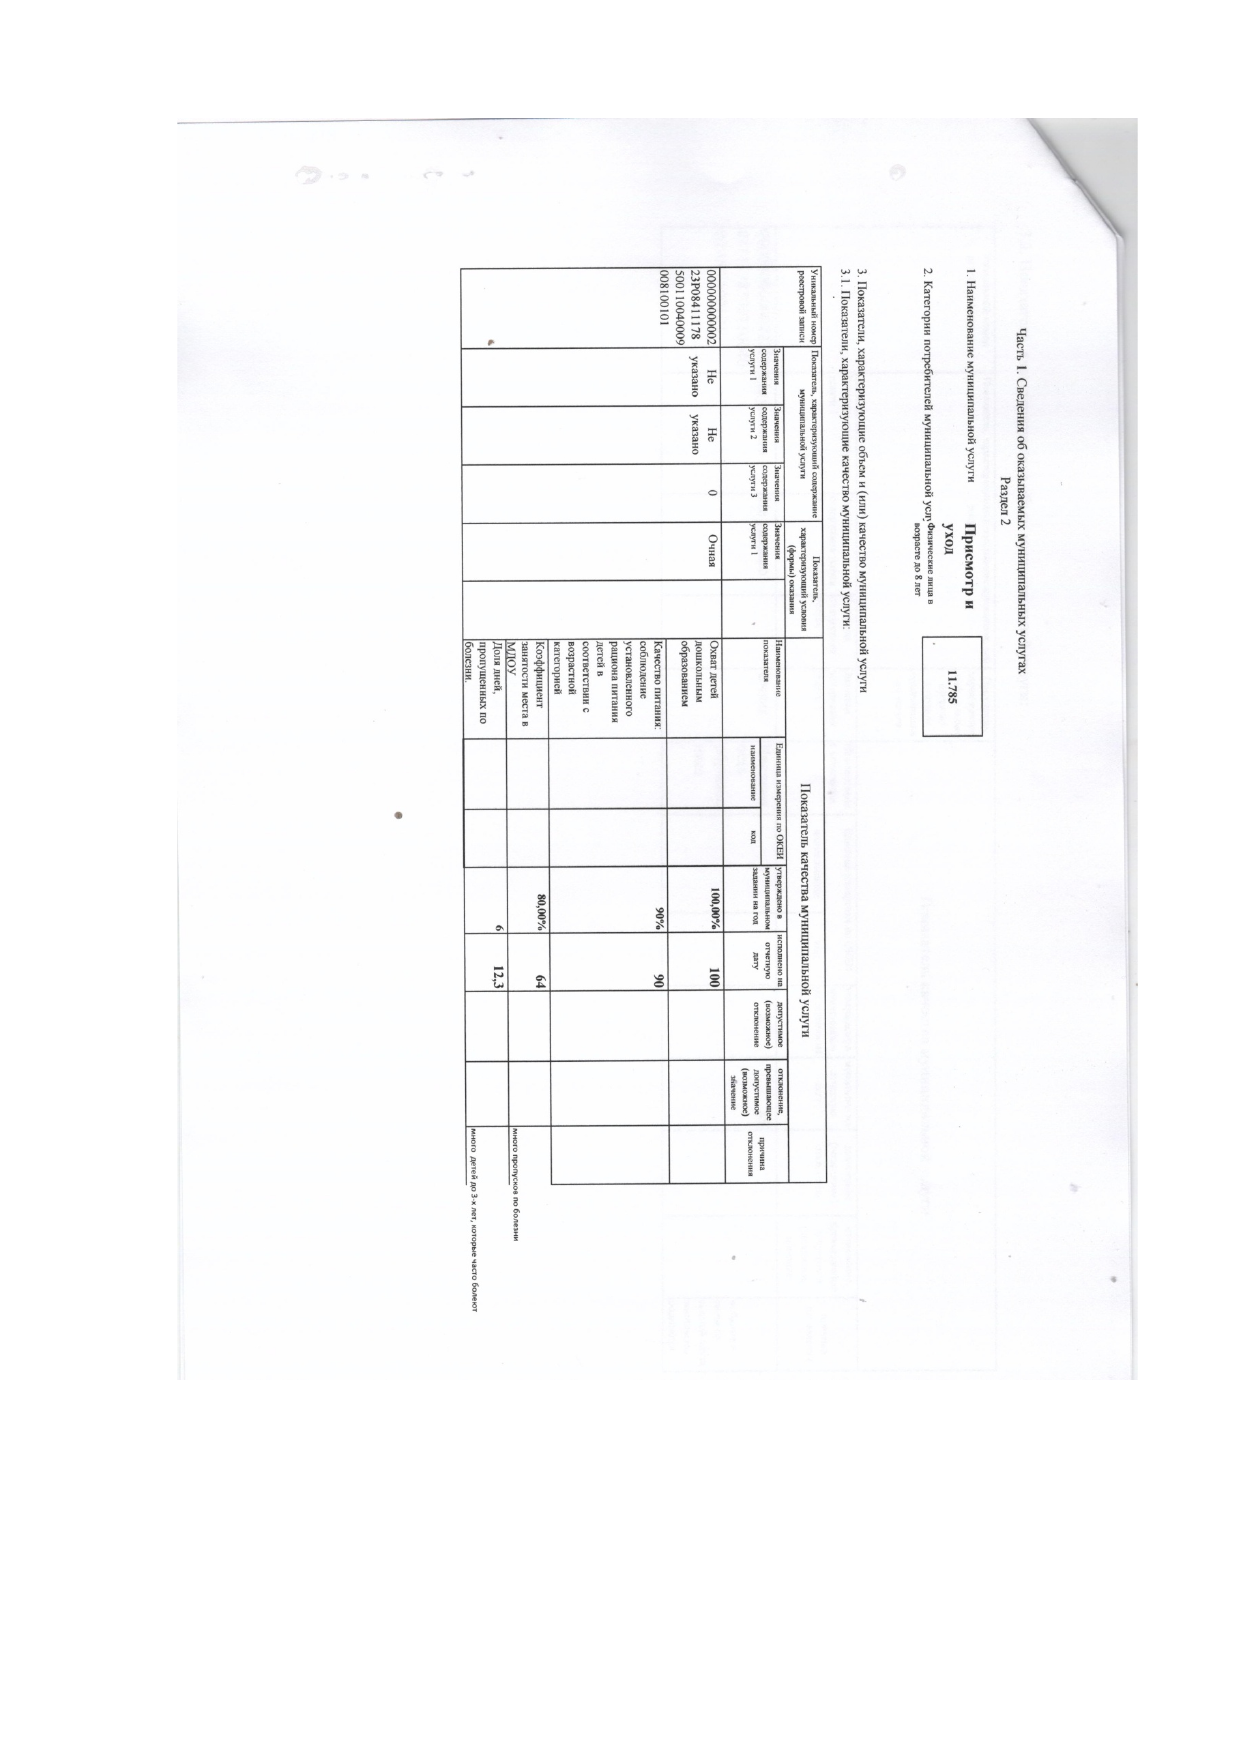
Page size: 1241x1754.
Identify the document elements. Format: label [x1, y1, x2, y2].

picture [177, 118, 1152, 1380]
